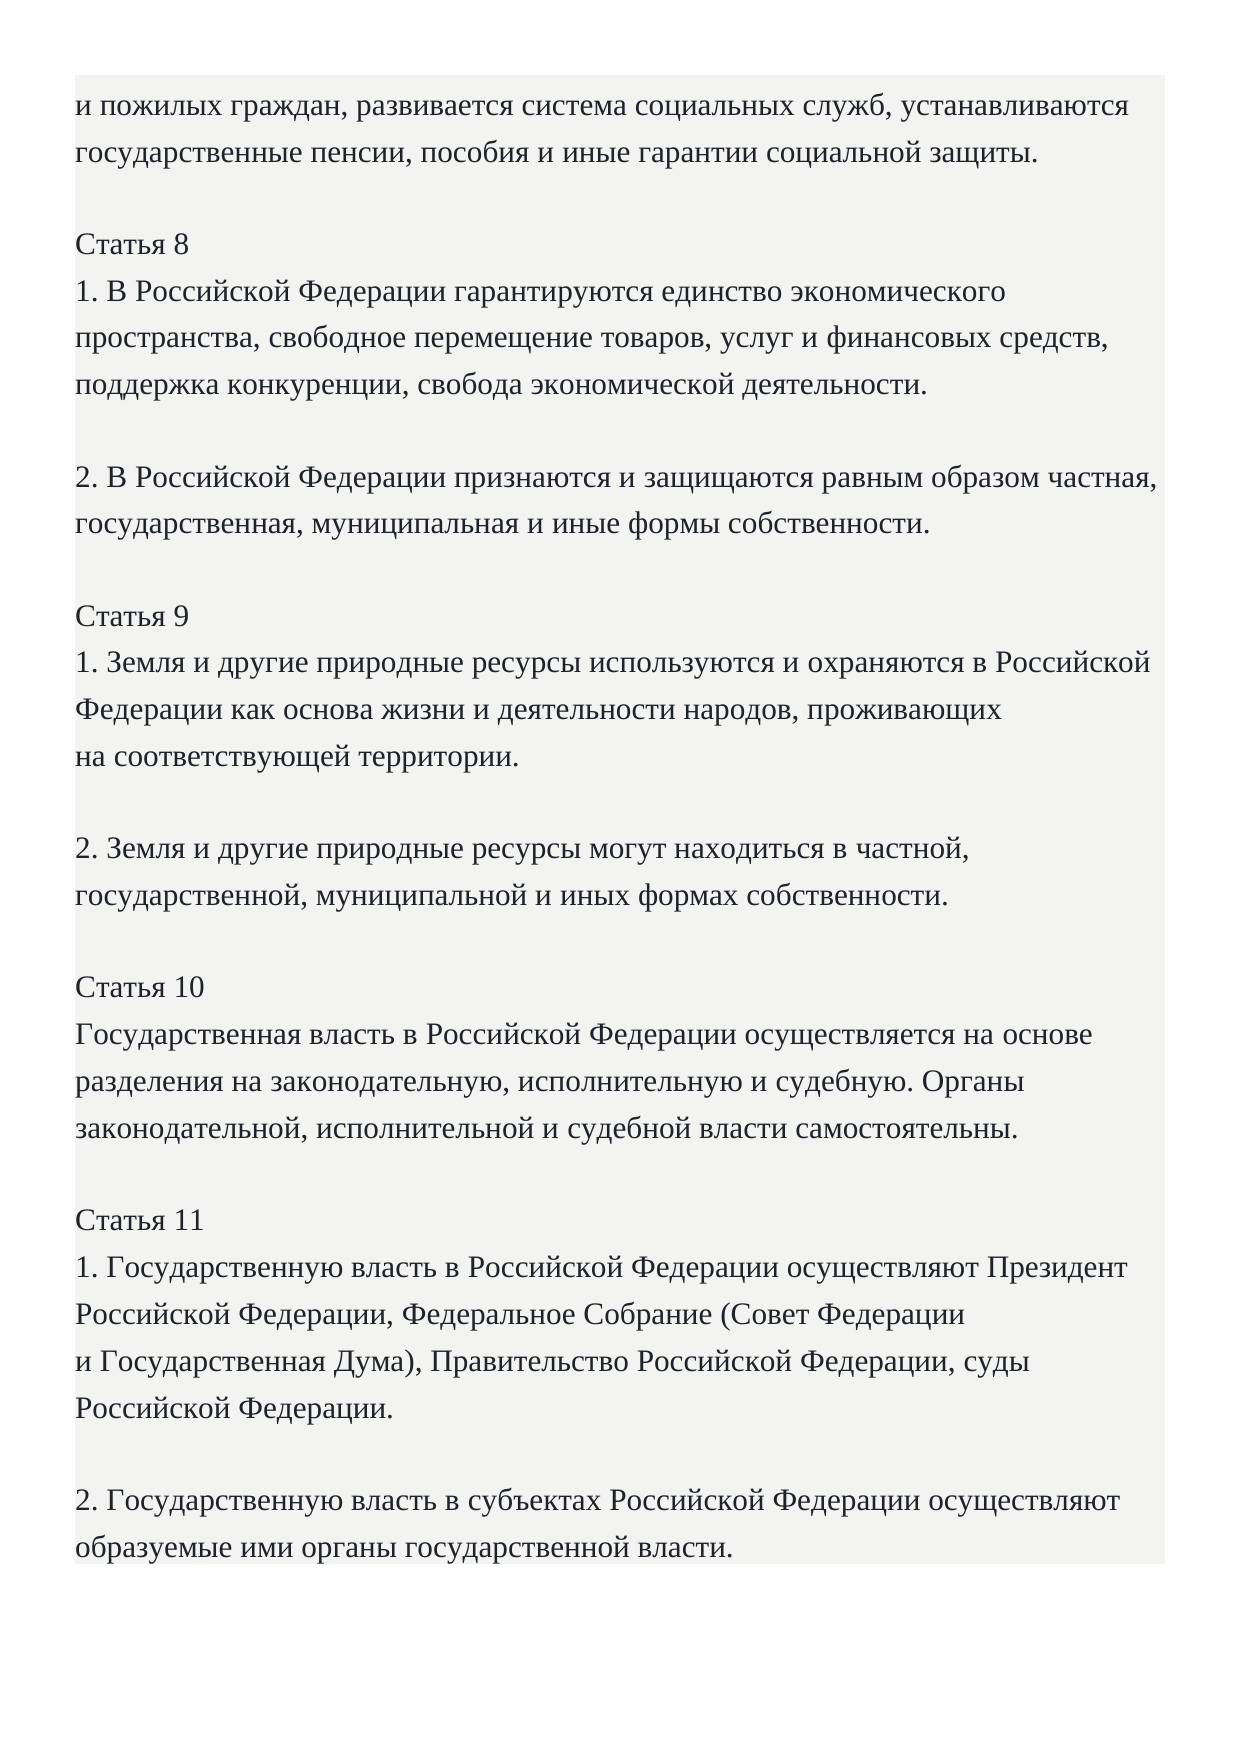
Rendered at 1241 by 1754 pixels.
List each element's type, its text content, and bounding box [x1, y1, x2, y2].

text Статья 11 [75, 1191, 1165, 1237]
text Статья 10 [75, 958, 1165, 1005]
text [75, 75, 1165, 169]
text 2. Государственную власть в субъектах Российской Федерации осуществляют образуемые ими органы государственной власти. [75, 1470, 1165, 1564]
text 1. Земля и другие природные ресурсы используются и охраняются в Российской Федерации как основа жизни и деятельности народов, проживающих на соответствующей территории. [75, 633, 1165, 773]
text Статья 8 [75, 214, 1165, 261]
text 1. Государственную власть в Российской Федерации осуществляют Президент Российской Федерации, Федеральное Собрание (Совет Федерации и Государственная Дума), Правительство Российской Федерации, суды Российской Федерации. [75, 1237, 1165, 1425]
text 2. Земля и другие природные ресурсы могут находиться в частной, государственной, муниципальной и иных формах собственности. [75, 819, 1165, 912]
text 2. В Российской Федерации признаются и защищаются равным образом частная, государственная, муниципальная и иные формы собственности. [75, 447, 1165, 541]
text Статья 9 [75, 586, 1165, 633]
text 1. В Российской Федерации гарантируются единство экономического пространства, свободное перемещение товаров, услуг и финансовых средств, поддержка конкуренции, свобода экономической деятельности. [75, 261, 1165, 402]
text Государственная власть в Российской Федерации осуществляется на основе разделения на законодательную, исполнительную и судебную. Органы законодательной, исполнительной и судебной власти самостоятельны. [75, 1005, 1165, 1145]
